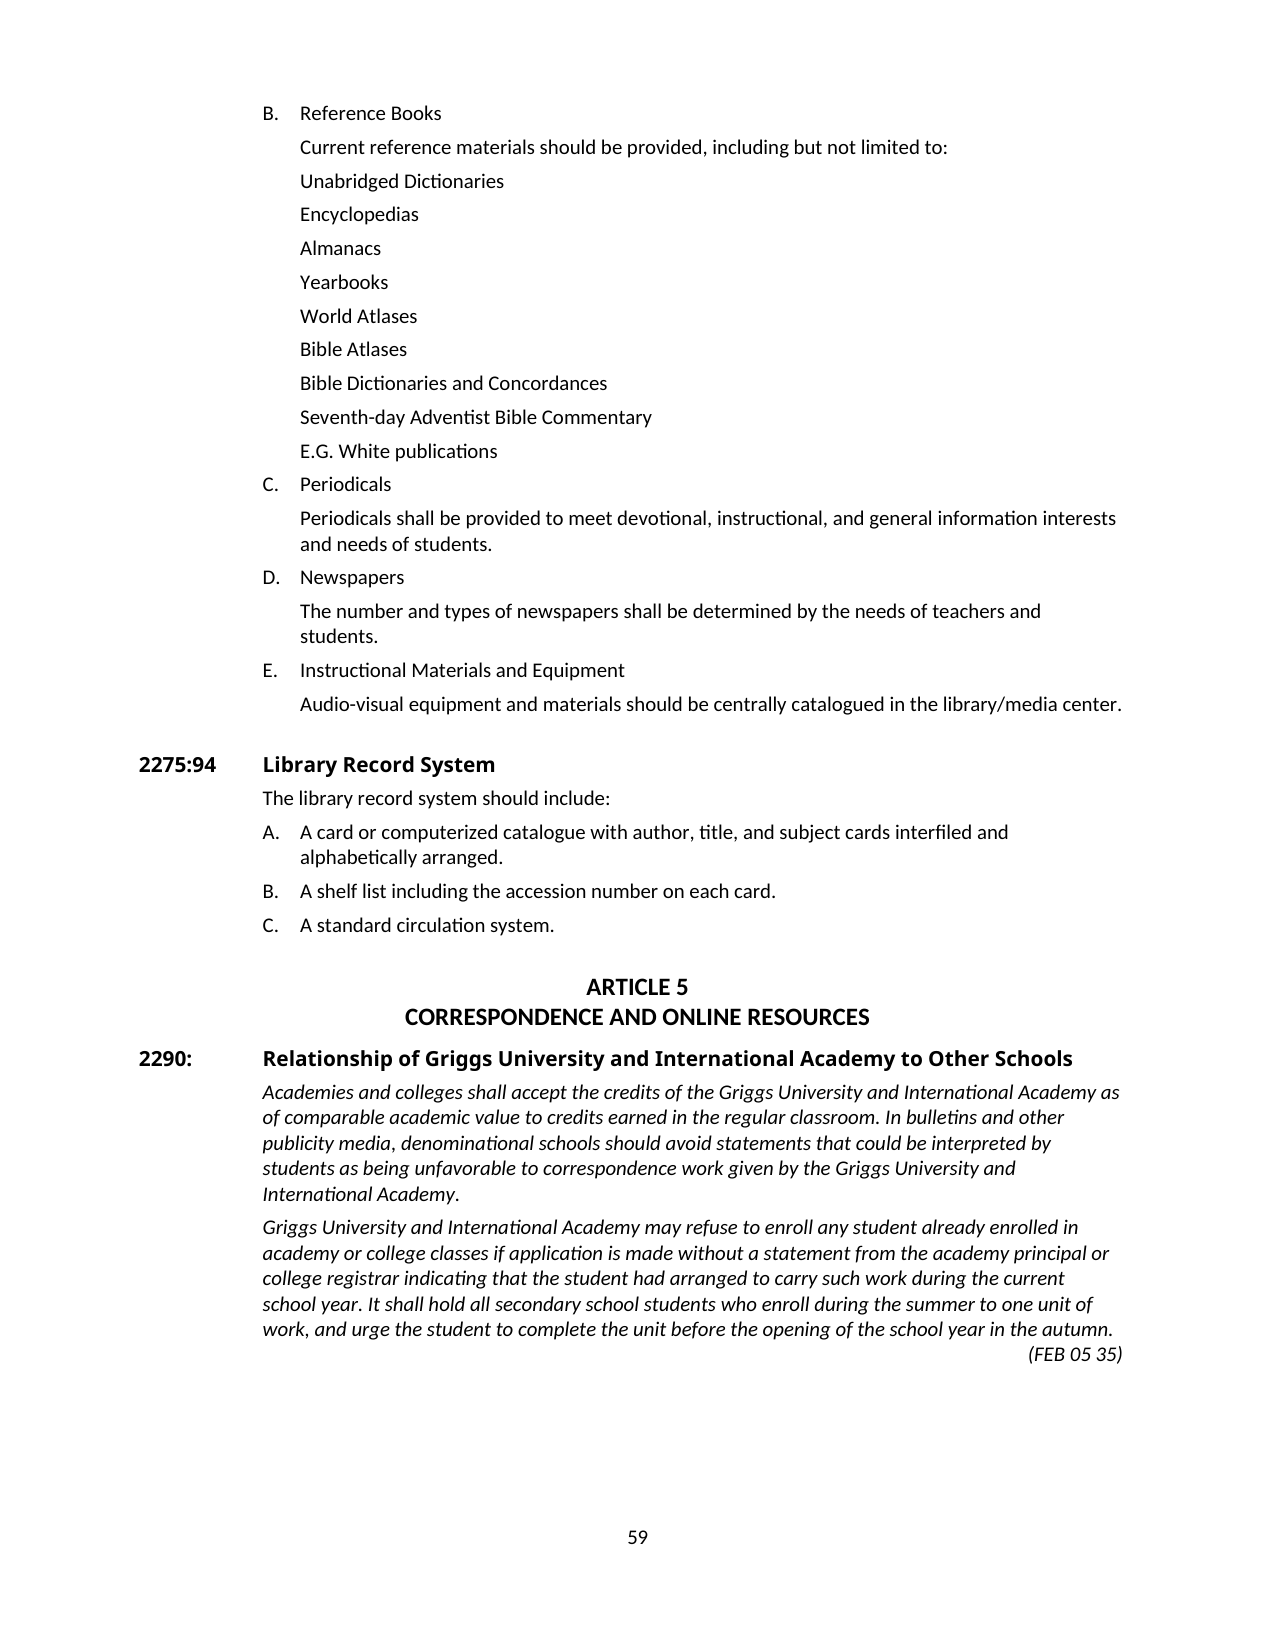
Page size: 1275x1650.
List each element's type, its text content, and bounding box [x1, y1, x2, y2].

text World Atlases [300, 303, 1125, 328]
list A standard circulation system. [262, 912, 1125, 963]
list Reference Books [262, 100, 1125, 126]
text Current reference materials should be provided, including but not limited to: [300, 134, 1125, 159]
text ARTICLE 5 CORRESPONDENCE AND ONLINE RESOURCES [150, 971, 1125, 1032]
title 2290: Relationship of Griggs University and International Academy to Other Schools [139, 1044, 1131, 1073]
list A card or computerized catalogue with author, title, and subject cards interfiled and alphabetically arranged. [262, 819, 1125, 870]
list Periodicals [262, 472, 1125, 497]
text Audio-visual equipment and materials should be centrally catalogued in the library/media center. [300, 691, 1125, 742]
text Griggs University and International Academy may refuse to enroll any student already enrolled in academy or college classes if application is made without a statement from the academy principal or college registrar indicating that the student had arranged to carry such work during the current school year. It shall hold all secondary school students who enroll during the summer to one unit of work, and urge the student to complete the unit before the opening of the school year in the autumn. (FEB 05 35) [262, 1214, 1125, 1392]
text Yearbooks [300, 269, 1125, 294]
list Newspapers [262, 564, 1125, 590]
text The library record system should include: [262, 785, 1125, 811]
text Unabridged Dictionaries [300, 168, 1125, 193]
text Periodicals shall be provided to meet devotional, instructional, and general information interests and needs of students. [300, 505, 1125, 556]
text Encyclopedias [300, 202, 1125, 227]
list Instructional Materials and Equipment [262, 657, 1125, 683]
text Bible Dictionaries and Concordances [300, 370, 1125, 396]
text Almanacs [300, 235, 1125, 261]
text The number and types of newspapers shall be determined by the needs of teachers and students. [300, 598, 1125, 649]
text Seventh-day Adventist Bible Commentary [300, 404, 1125, 429]
title 2275:94 Library Record System [139, 750, 1131, 779]
text E.G. White publications [300, 438, 1125, 463]
list A shelf list including the accession number on each card. [262, 878, 1125, 903]
text Academies and colleges shall accept the credits of the Griggs University and International Academy as of comparable academic value to credits earned in the regular classroom. In bulletins and other publicity media, denominational schools should avoid statements that could be interpreted by students as being unfavorable to correspondence work given by the Griggs University and International Academy. [262, 1079, 1125, 1206]
text Bible Atlases [300, 337, 1125, 362]
